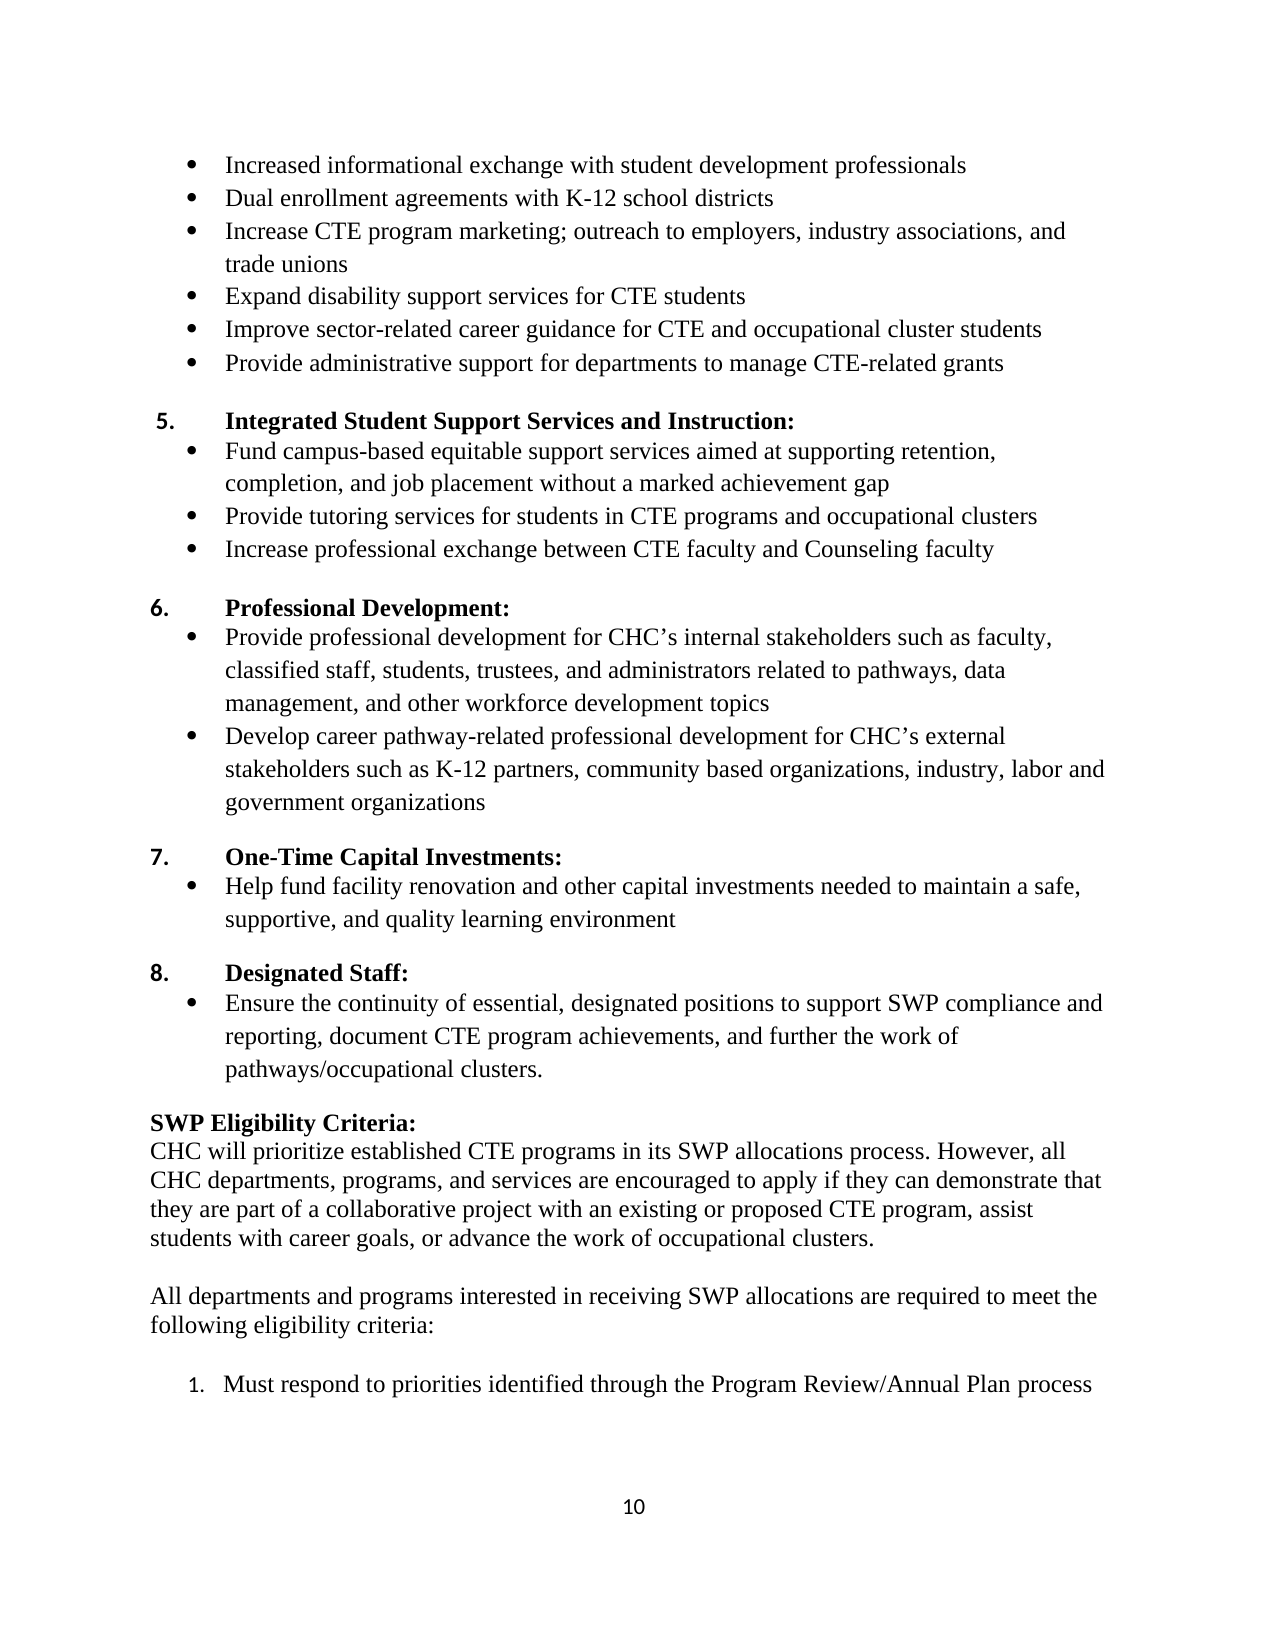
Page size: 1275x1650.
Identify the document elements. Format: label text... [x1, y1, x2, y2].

list Expand disability support services for CTE students [187, 281, 1129, 310]
text All departments and programs interested in receiving SWP allocations are required to meet the following eligibility criteria: [150, 1281, 1119, 1339]
subtitle Designated Staff: [150, 957, 1129, 988]
list Must respond to priorities identified through the Program Review/Annual Plan process [187, 1369, 1129, 1398]
list Provide professional development for CHC’s internal stakeholders such as faculty, classified staff, students, trustees, and administrators related to pathways, data management, and other workforce development topics [187, 622, 1061, 717]
subtitle Integrated Student Support Services and Instruction: [156, 405, 1129, 436]
list Help fund facility renovation and other capital investments needed to maintain a safe, supportive, and quality learning environment [187, 871, 1100, 933]
list Ensure the continuity of essential, designated positions to support SWP compliance and reporting, document CTE program achievements, and further the work of pathways/occupational clusters. [187, 988, 1116, 1083]
text CHC will prioritize established CTE programs in its SWP allocations process. However, all CHC departments, programs, and services are encouraged to apply if they can demonstrate that they are part of a collaborative project with an existing or proposed CTE program, assist students with career goals, or advance the work of occupational clusters. [150, 1136, 1106, 1251]
list Develop career pathway‐related professional development for CHC’s external stakeholders such as K‐12 partners, community based organizations, industry, labor and government organizations [187, 721, 1118, 816]
list Increase CTE program marketing; outreach to employers, industry associations, and trade unions [187, 216, 1074, 277]
subtitle Professional Development: [150, 592, 1129, 622]
list Increased informational exchange with student development professionals [187, 150, 1129, 178]
subtitle One‐Time Capital Investments: [150, 841, 1129, 871]
list Provide tutoring services for students in CTE programs and occupational clusters [187, 501, 1129, 529]
list Improve sector‐related career guidance for CTE and occupational cluster students [187, 314, 1129, 343]
list Provide administrative support for departments to manage CTE‐related grants [187, 348, 1129, 377]
list Increase professional exchange between CTE faculty and Counseling faculty [187, 534, 1129, 563]
list Fund campus‐based equitable support services aimed at supporting retention, completion, and job placement without a marked achievement gap [187, 436, 1020, 497]
subtitle SWP Eligibility Criteria: [150, 1108, 1106, 1136]
list Dual enrollment agreements with K‐12 school districts [187, 183, 1129, 212]
